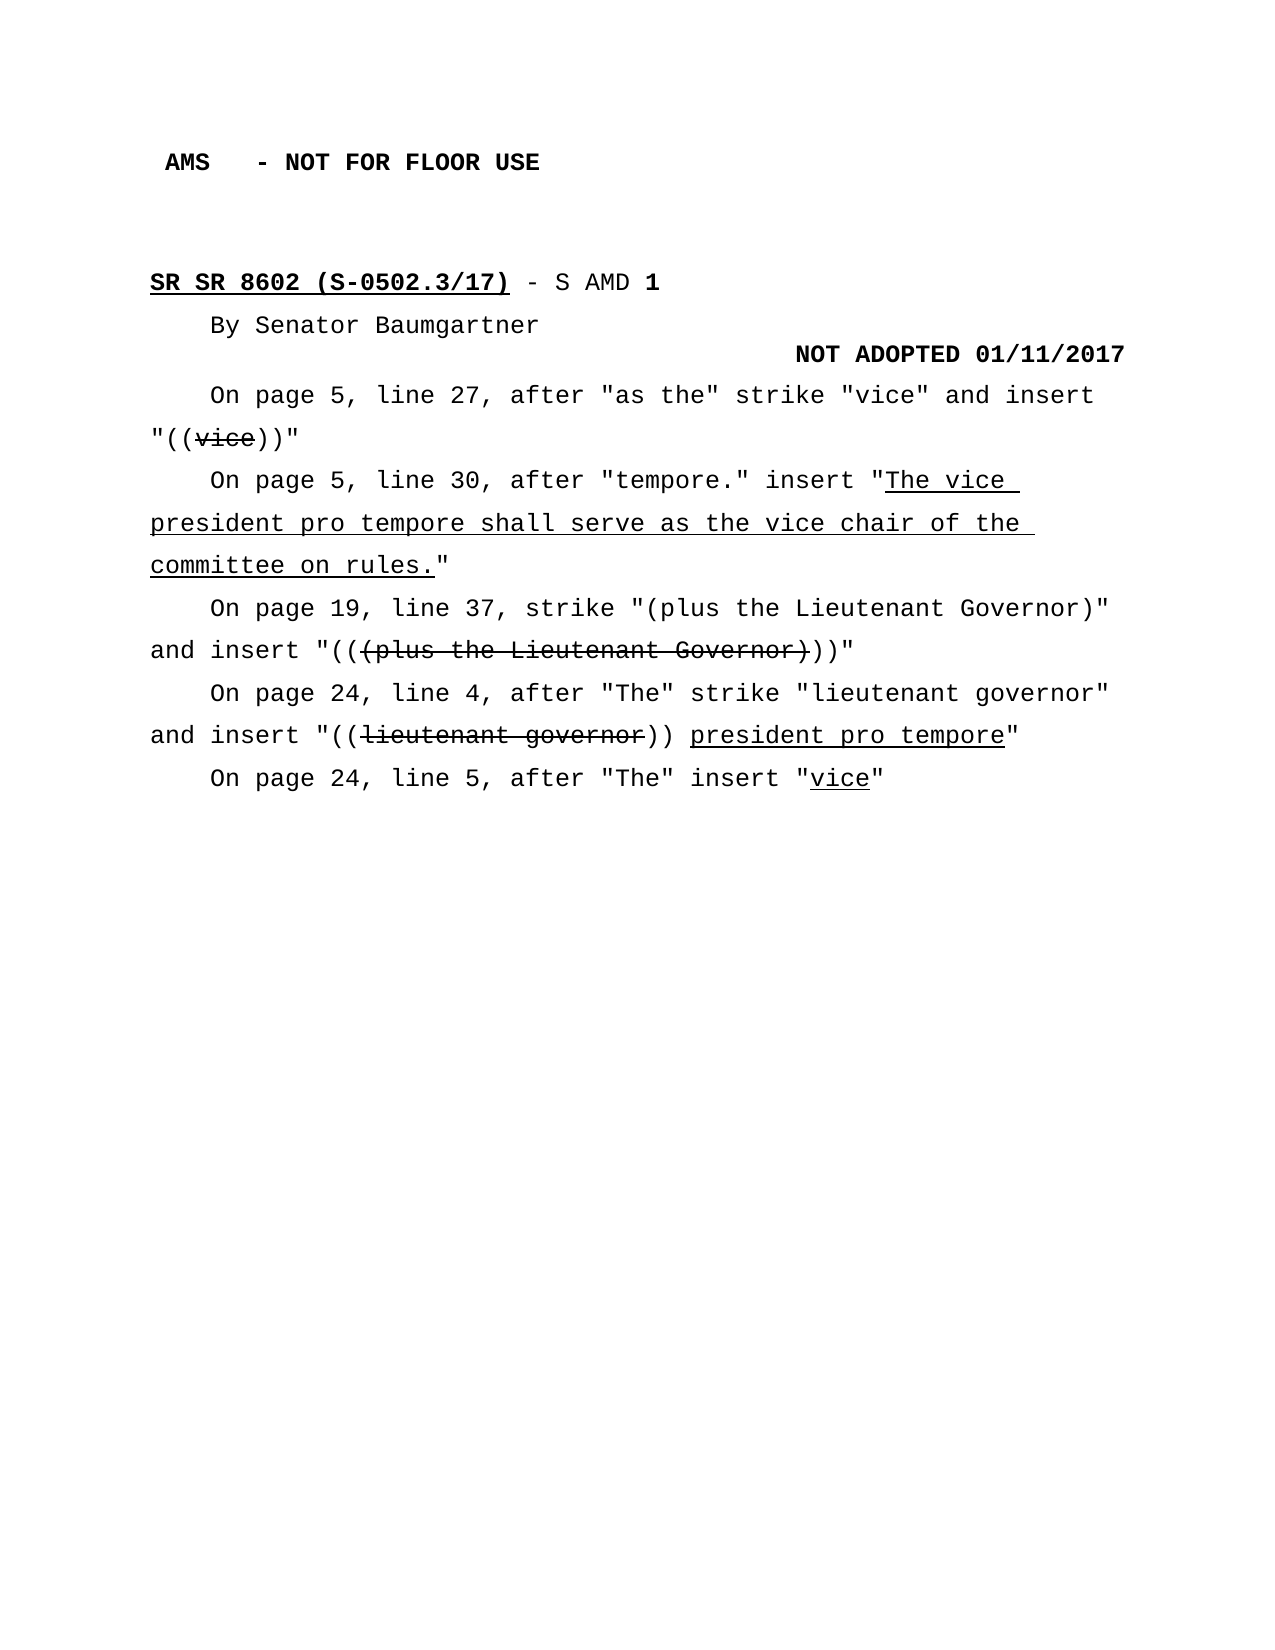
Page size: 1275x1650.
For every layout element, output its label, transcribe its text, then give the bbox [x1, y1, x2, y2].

text SR SR 8602 (S-0502.3/17) - S AMD 1 [150, 257, 1125, 299]
text On page 24, line 4, after "The" strike "lieutenant governor" and insert "((lieutenant governor)) president pro tempore" [150, 667, 1125, 752]
text NOT ADOPTED 01/11/2017 [150, 342, 1125, 370]
text AMS - NOT FOR FLOOR USE [150, 150, 1125, 178]
text On page 19, line 37, strike "(plus the Lieutenant Governor)" and insert "(((plus the Lieutenant Governor)))" [150, 582, 1125, 667]
text On page 5, line 27, after "as the" strike "vice" and insert "((vice))" [150, 370, 1125, 455]
text On page 24, line 5, after "The" insert "vice" [150, 752, 1125, 795]
text On page 5, line 30, after "tempore." insert "The vice president pro tempore shall serve as the vice chair of the committee on rules." [150, 455, 1125, 582]
text By Senator Baumgartner [150, 299, 1125, 342]
